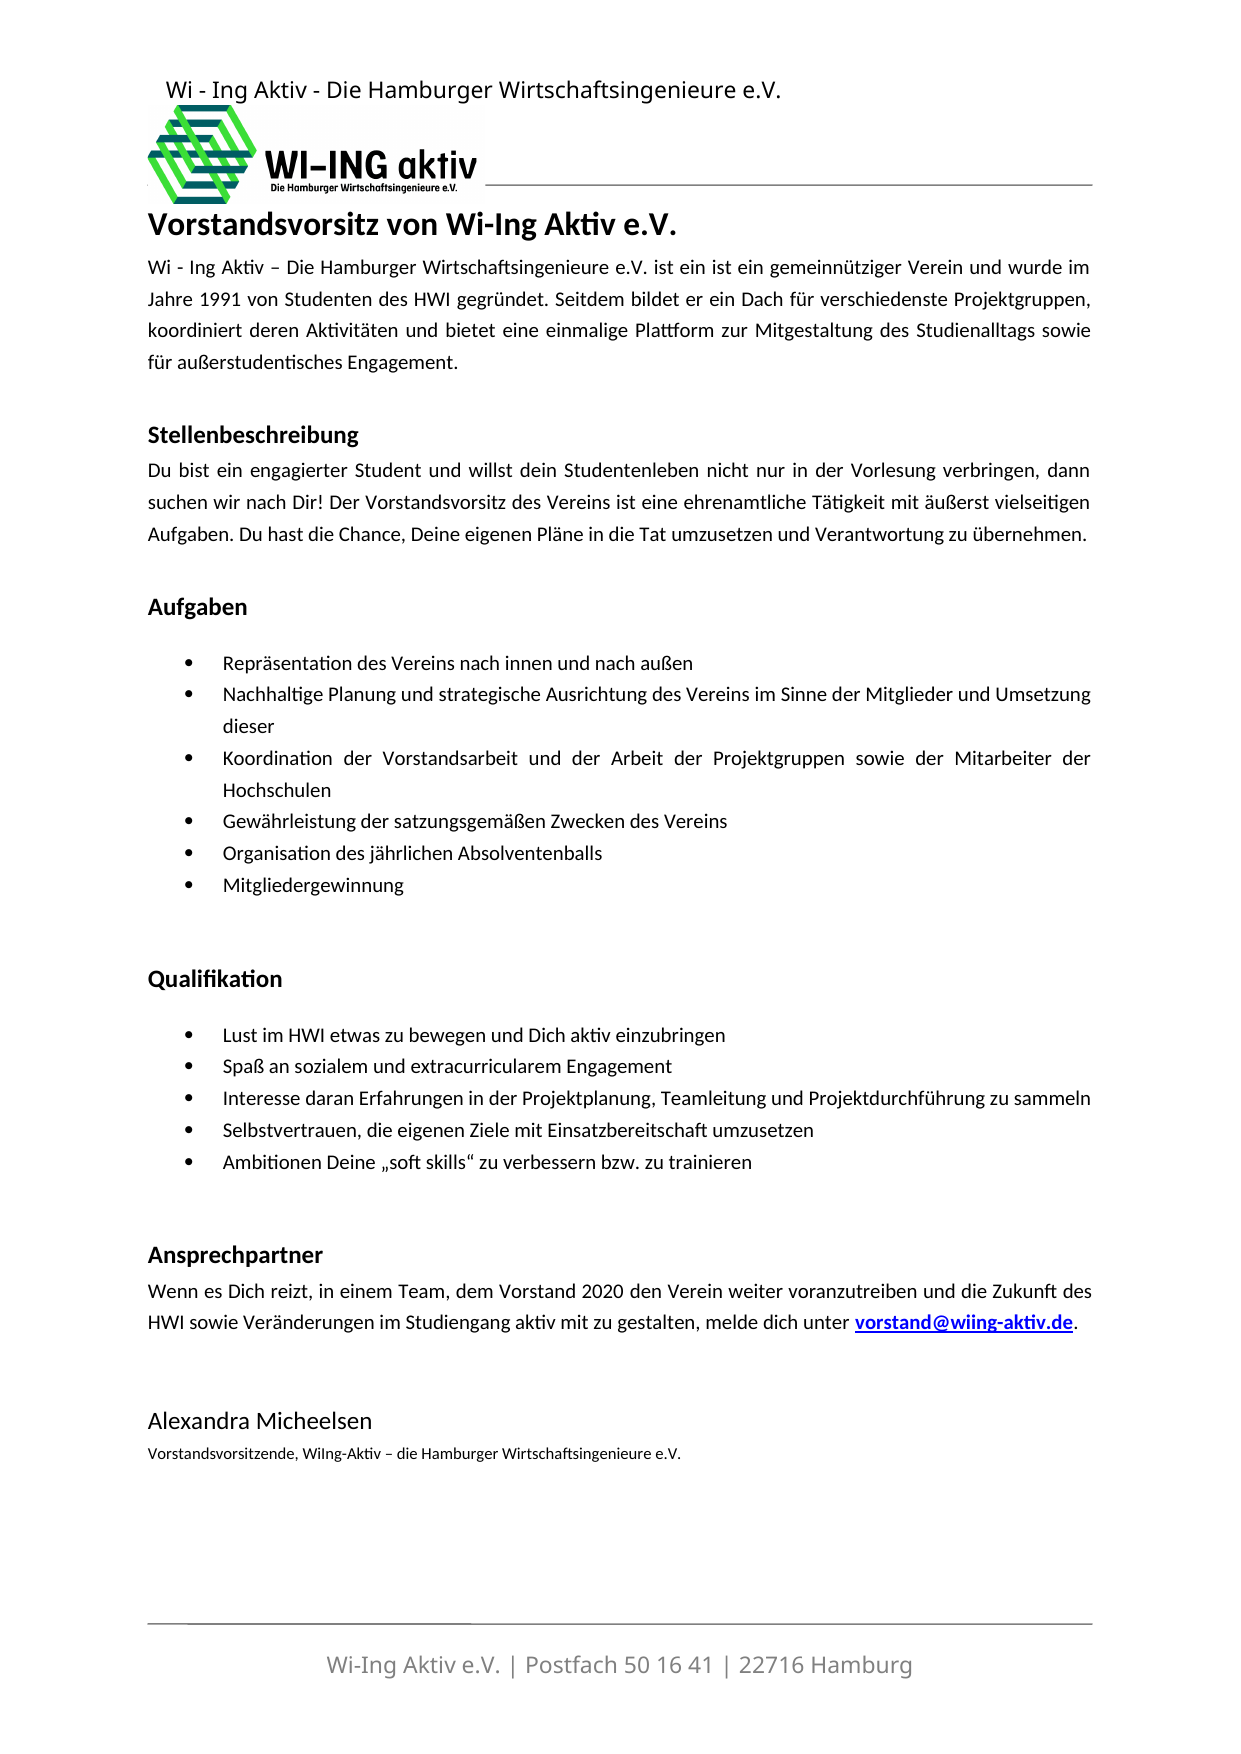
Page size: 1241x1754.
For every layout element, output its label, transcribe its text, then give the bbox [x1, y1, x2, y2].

list Mitgliedergewinnung [185, 872, 1093, 898]
list Koordination der Vorstandsarbeit und der Arbeit der Projektgruppen sowie der Mitarbeiter der Hochschulen [185, 745, 1093, 802]
text Wi - Ing Aktiv – Die Hamburger Wirtschaftsingenieure e.V. ist ein ist ein gemeinnütziger Verein und wurde im Jahre 1991 von Studenten des HWI gegründet. Seitdem bildet er ein Dach für verschiedenste Projektgruppen, koordiniert deren Aktivitäten und bietet eine einmalige Plattform zur Mitgestaltung des Studienalltags sowie für außerstudentisches Engagement. [148, 254, 1093, 375]
text Du bist ein engagierter Student und willst dein Studentenleben nicht nur in der Vorlesung verbringen, dann suchen wir nach Dir! Der Vorstandsvorsitz des Vereins ist eine ehrenamtliche Tätigkeit mit äußerst vielseitigen Aufgaben. Du hast die Chance, Deine eigenen Pläne in die Tat umzusetzen und Verantwortung zu übernehmen. [148, 457, 1093, 546]
list Spaß an sozialem und extracurricularem Engagement [185, 1054, 1093, 1079]
list Gewährleistung der satzungsgemäßen Zwecken des Vereins [185, 809, 1093, 834]
text Alexandra Micheelsen [148, 1405, 1093, 1435]
list Nachhaltige Planung und strategische Ausrichtung des Vereins im Sinne der Mitglieder und Umsetzung dieser [185, 682, 1093, 739]
text Ansprechpartner [148, 1240, 1093, 1270]
list Organisation des jährlichen Absolventenballs [185, 840, 1093, 866]
list Interesse daran Erfahrungen in der Projektplanung, Teamleitung und Projektdurchführung zu sammeln [185, 1085, 1093, 1111]
text Qualifikation [148, 963, 1093, 993]
text Wenn es Dich reizt, in einem Team, dem Vorstand 2020 den Verein weiter voranzutreiben und die Zukunft des HWI sowie Veränderungen im Studiengang aktiv mit zu gestalten, melde dich unter vorstand@wiing-aktiv.de. [148, 1278, 1093, 1335]
picture [147, 105, 486, 204]
list Ambitionen Deine „soft skills“ zu verbessern bzw. zu trainieren [185, 1149, 1093, 1174]
list Selbstvertrauen, die eigenen Ziele mit Einsatzbereitschaft umzusetzen [185, 1117, 1093, 1143]
text Aufgaben [148, 591, 1093, 621]
text Stellenbeschreibung [148, 419, 1093, 450]
text Vorstandsvorsitz von Wi-Ing Aktiv e.V. [148, 203, 1093, 244]
list Repräsentation des Vereins nach innen und nach außen [185, 650, 1093, 675]
text Vorstandsvorsitzende, WiIng-Aktiv – die Hamburger Wirtschaftsingenieure e.V. [148, 1443, 1093, 1463]
list Lust im HWI etwas zu bewegen und Dich aktiv einzubringen [185, 1022, 1093, 1047]
